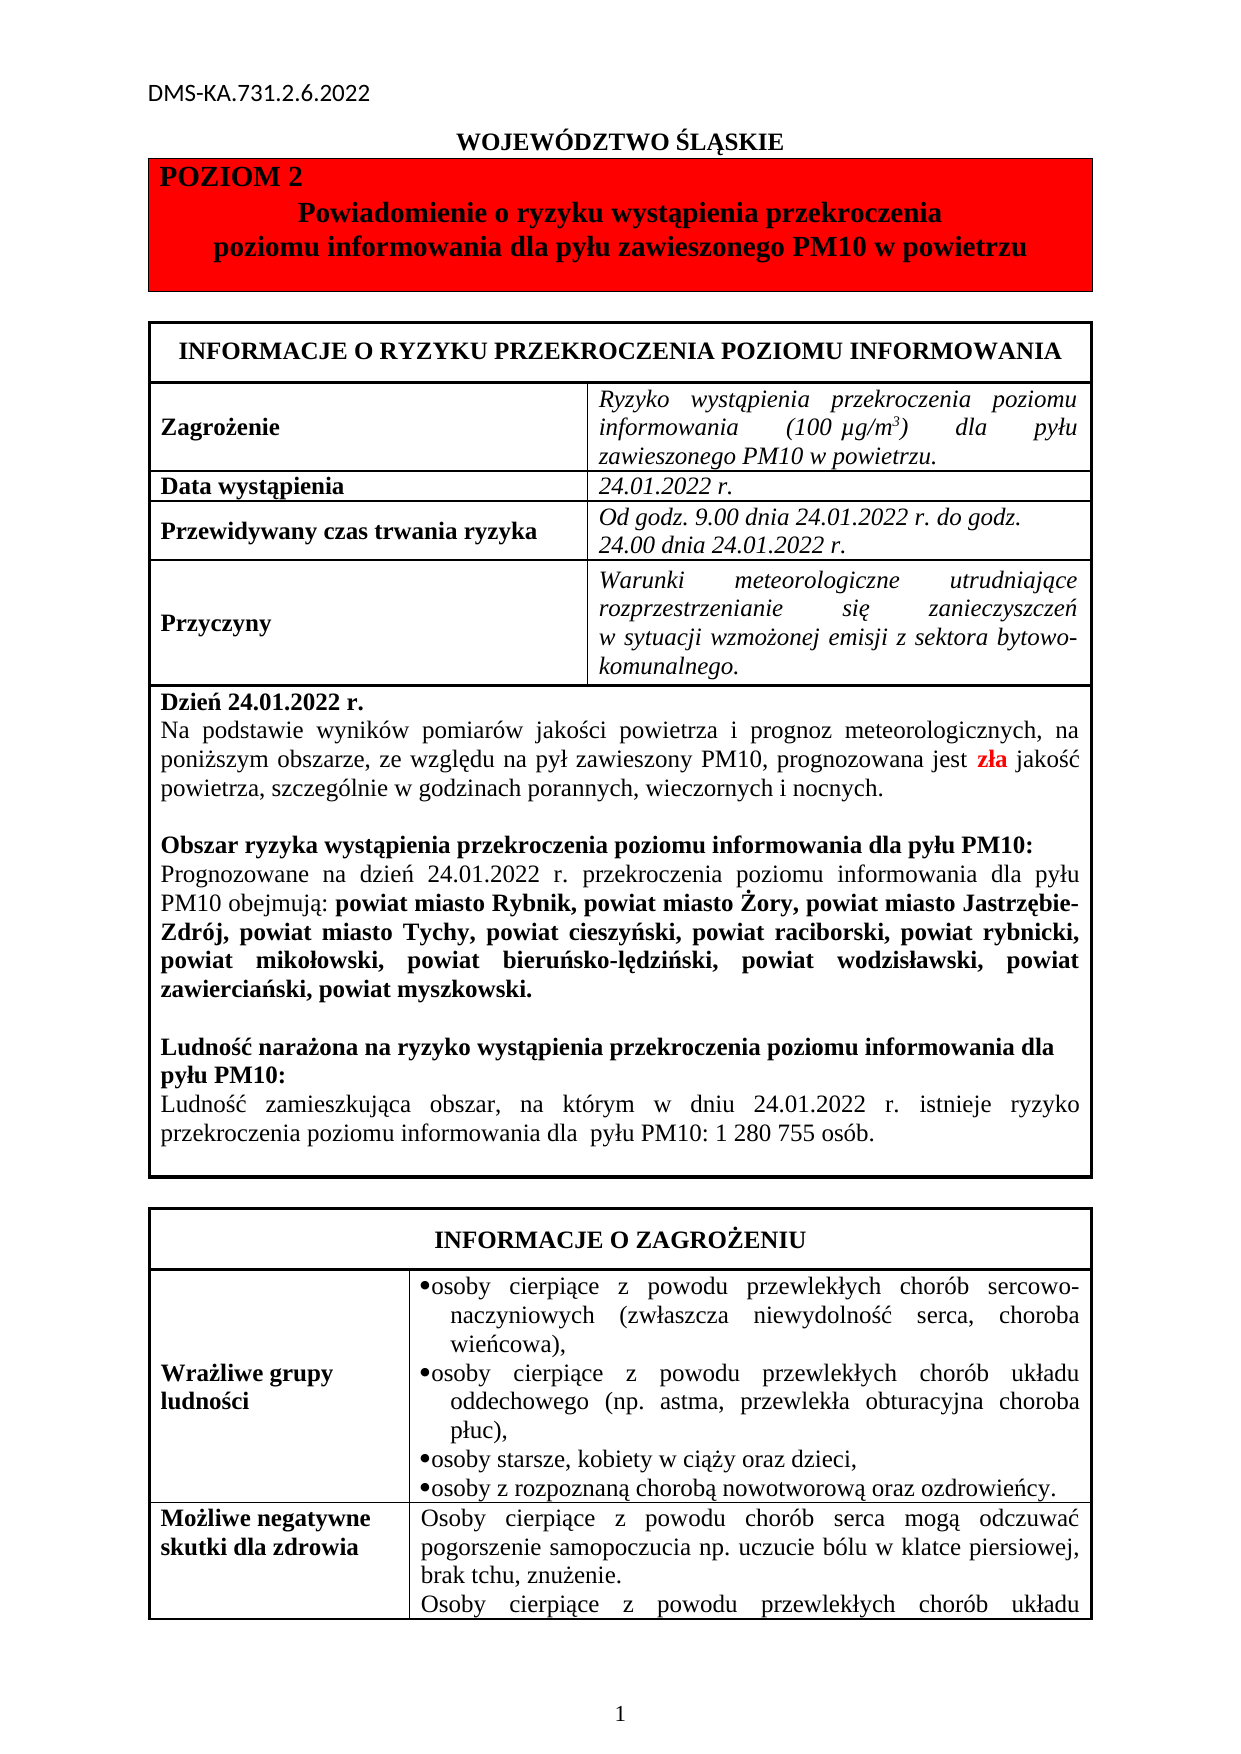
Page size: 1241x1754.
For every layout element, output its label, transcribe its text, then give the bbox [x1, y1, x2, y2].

table_cell Wrażliwe grupy ludności [151, 1271, 409, 1501]
table_cell Zagrożenie [151, 384, 587, 470]
table_cell osoby cierpiące z powodu przewlekłych chorób sercowo-naczyniowych (zwłaszcza niewydolność serca, choroba wieńcowa), osoby cierpiące z powodu przewlekłych chorób układu oddechowego (np. astma, przewlekła obturacyjna choroba płuc), osoby starsze, kobiety w ciąży oraz dzieci, osoby z rozpoznaną chorobą nowotworową oraz ozdrowieńcy. [410, 1271, 1090, 1501]
table_header INFORMACJE O ZAGROŻENIU [151, 1210, 1090, 1268]
table_cell Przyczyny [151, 561, 587, 683]
text WOJEWÓDZTWO ŚLĄSKIE [148, 127, 1093, 156]
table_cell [151, 1503, 409, 1618]
text DMS-KA.731.2.6.2022 [148, 77, 1093, 108]
table_cell Warunki meteorologiczne utrudniające rozprzestrzenianie się zanieczyszczeń w sytuacji wzmożonej emisji z sektora bytowo-komunalnego. [588, 561, 1090, 683]
table_cell Ryzyko wystąpienia przekroczenia poziomu informowania (100 µg/m3) dla pyłu zawieszonego PM10 w powietrzu. [588, 384, 1090, 470]
table_cell Dzień 24.01.2022 r. Na podstawie wyników pomiarów jakości powietrza i prognoz meteorologicznych, na poniższym obszarze, ze względu na pył zawieszony PM10, prognozowana jest zła jakość powietrza, szczególnie w godzinach porannych, wieczornych i nocnych. Obszar ryzyka wystąpienia przekroczenia poziomu informowania dla pyłu PM10: Prognozowane na dzień 24.01.2022 r. przekroczenia poziomu informowania dla pyłu PM10 obejmują: powiat miasto Rybnik, powiat miasto Żory, powiat miasto Jastrzębie-Zdrój, powiat miasto Tychy, powiat cieszyński, powiat raciborski, powiat rybnicki, powiat mikołowski, powiat bieruńsko-lędziński, powiat wodzisławski, powiat zawierciański, powiat myszkowski. Ludność narażona na ryzyko wystąpienia przekroczenia poziomu informowania dla pyłu PM10: Ludność zamieszkująca obszar, na którym w dniu 24.01.2022 r. istnieje ryzyko przekroczenia poziomu informowania dla pyłu PM10: 1 280 755 osób. [151, 687, 1090, 1175]
table_cell Data wystąpienia [151, 472, 587, 500]
table_header POZIOM 2 Powiadomienie o ryzyku wystąpienia przekroczenia poziomu informowania dla pyłu zawieszonego PM10 w powietrzu [149, 159, 1092, 291]
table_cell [410, 1503, 1090, 1618]
table_cell Przewidywany czas trwania ryzyka [151, 502, 587, 559]
table_header INFORMACJE O RYZYKU PRZEKROCZENIA POZIOMU INFORMOWANIA [151, 324, 1090, 381]
table_cell Od godz. 9.00 dnia 24.01.2022 r. do godz. 24.00 dnia 24.01.2022 r. [588, 502, 1090, 559]
table_cell 24.01.2022 r. [588, 472, 1090, 500]
